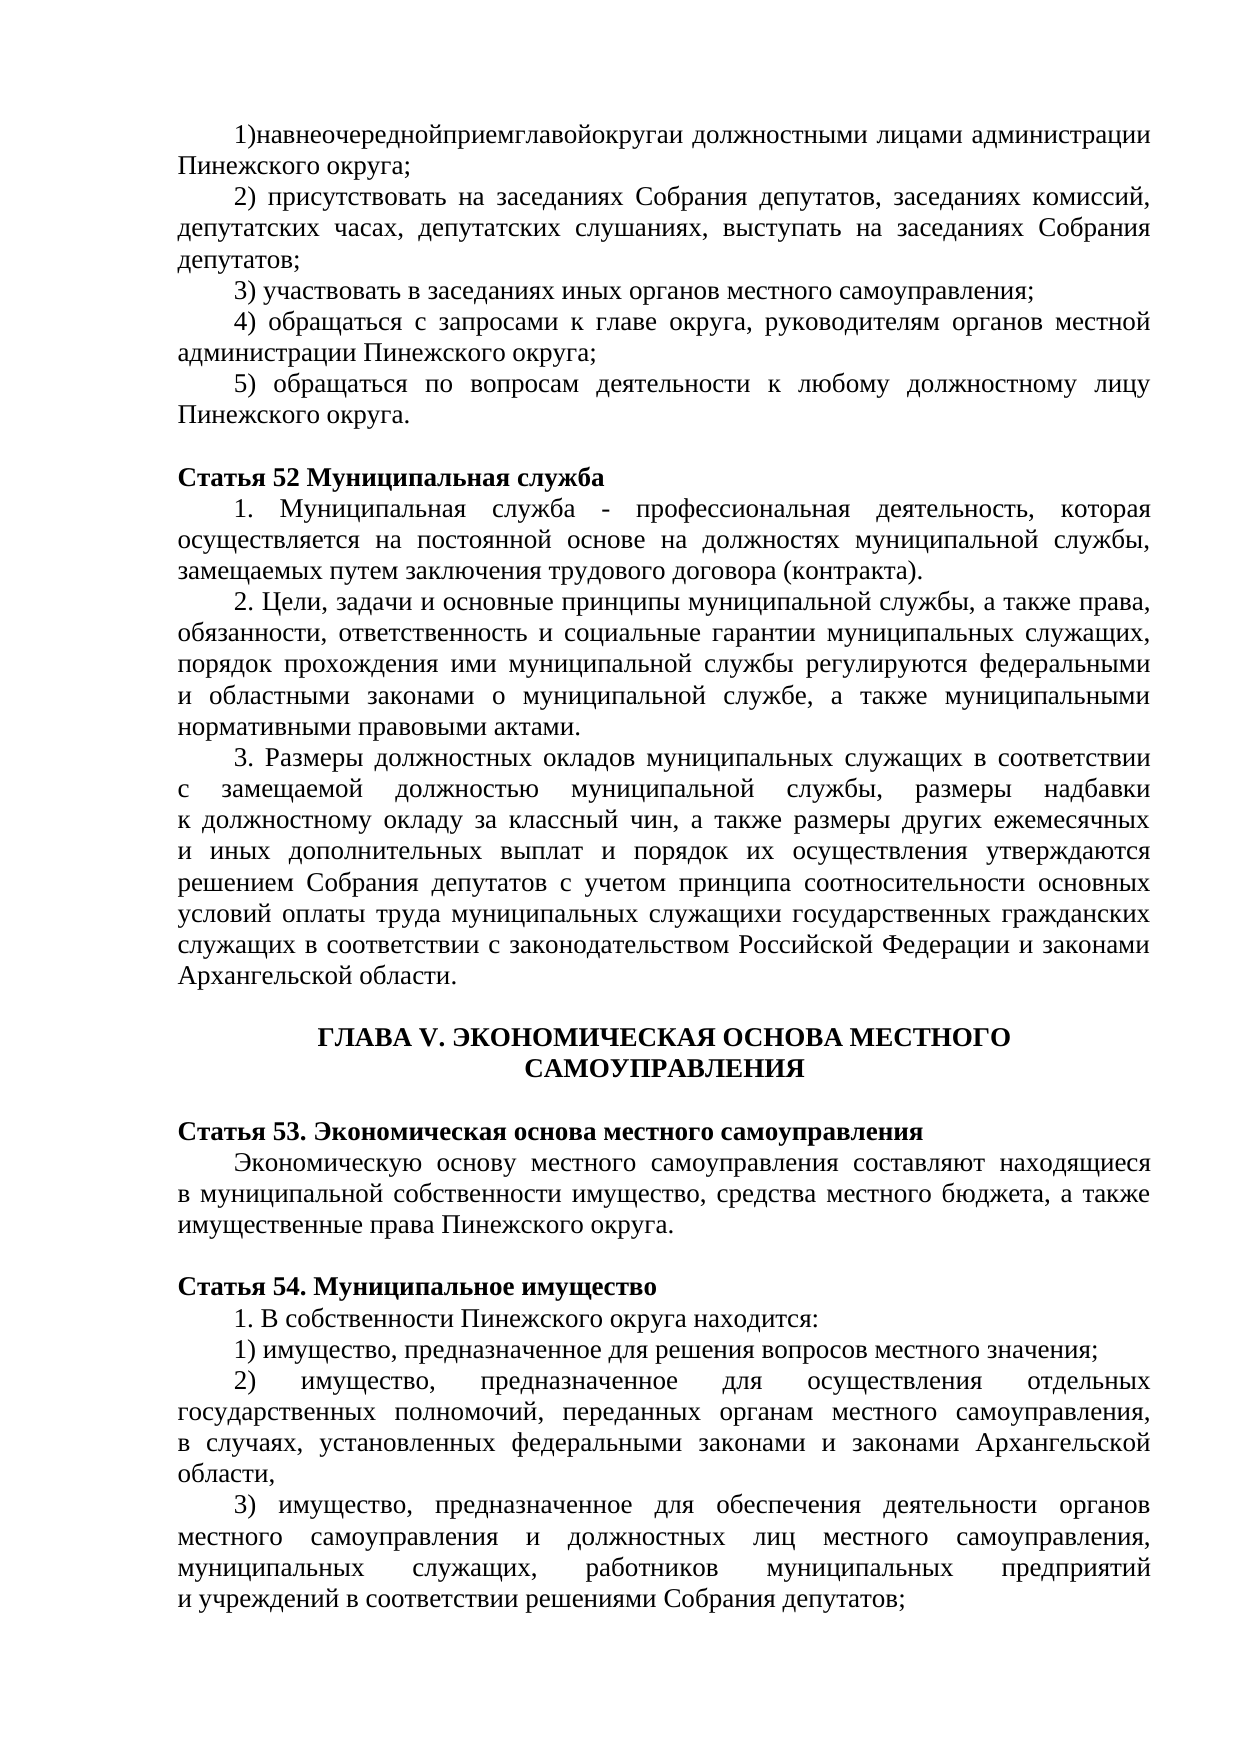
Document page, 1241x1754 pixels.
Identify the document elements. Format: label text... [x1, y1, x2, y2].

text Экономическую основу местного самоуправления составляют находящиеся в муниципальной собственности имущество, средства местного бюджета, а также имущественные права Пинежского округа. [177, 1146, 1152, 1239]
text 1. Муниципальная служба - профессиональная деятельность, которая осуществляется на постоянной основе на должностях муниципальной службы, замещаемых путем заключения трудового договора (контракта). [177, 492, 1152, 585]
text 1) имущество, предназначенное для решения вопросов местного значения; [177, 1333, 1152, 1364]
text Статья 52 Муниципальная служба [177, 461, 1152, 492]
text 3) имущество, предназначенное для обеспечения деятельности органов местного самоуправления и должностных лиц местного самоуправления, муниципальных служащих, работников муниципальных предприятий и учреждений в соответствии решениями Собрания депутатов; [177, 1488, 1152, 1613]
text 2. Цели, задачи и основные принципы муниципальной службы, а также права, обязанности, ответственность и социальные гарантии муниципальных служащих, порядок прохождения ими муниципальной службы регулируются федеральными и областными законами о муниципальной службе, а также муниципальными нормативными правовыми актами. [177, 585, 1152, 741]
title ГЛАВА V. ЭКОНОМИЧЕСКАЯ ОСНОВА МЕСТНОГО САМОУПРАВЛЕНИЯ [177, 1021, 1152, 1084]
text Статья 54. Муниципальное имущество [177, 1271, 1152, 1302]
text 5) обращаться по вопросам деятельности к любому должностному лицу Пинежского округа. [177, 367, 1152, 429]
text 4) обращаться с запросами к главе округа, руководителям органов местной администрации Пинежского округа; [177, 305, 1152, 367]
text Статья 53. Экономическая основа местного самоуправления [177, 1115, 1152, 1146]
text 2) имущество, предназначенное для осуществления отдельных государственных полномочий, переданных органам местного самоуправления, в случаях, установленных федеральными законами и законами Архангельской области, [177, 1364, 1152, 1488]
text 3. Размеры должностных окладов муниципальных служащих в соответствии с замещаемой должностью муниципальной службы, размеры надбавки к должностному окладу за классный чин, а также размеры других ежемесячных и иных дополнительных выплат и порядок их осуществления утверждаются решением Собрания депутатов с учетом принципа соотносительности основных условий оплаты труда муниципальных служащихи государственных гражданских служащих в соответствии с законодательством Российской Федерации и законами Архангельской области. [177, 741, 1152, 990]
text 1)навнеочереднойприемглавойокругаи должностными лицами администрации Пинежского округа; [177, 118, 1152, 180]
text 2) присутствовать на заседаниях Собрания депутатов, заседаниях комиссий, депутатских часах, депутатских слушаниях, выступать на заседаниях Собрания депутатов; [177, 180, 1152, 274]
text 3) участвовать в заседаниях иных органов местного самоуправления; [177, 274, 1152, 305]
text 1. В собственности Пинежского округа находится: [177, 1302, 1152, 1333]
